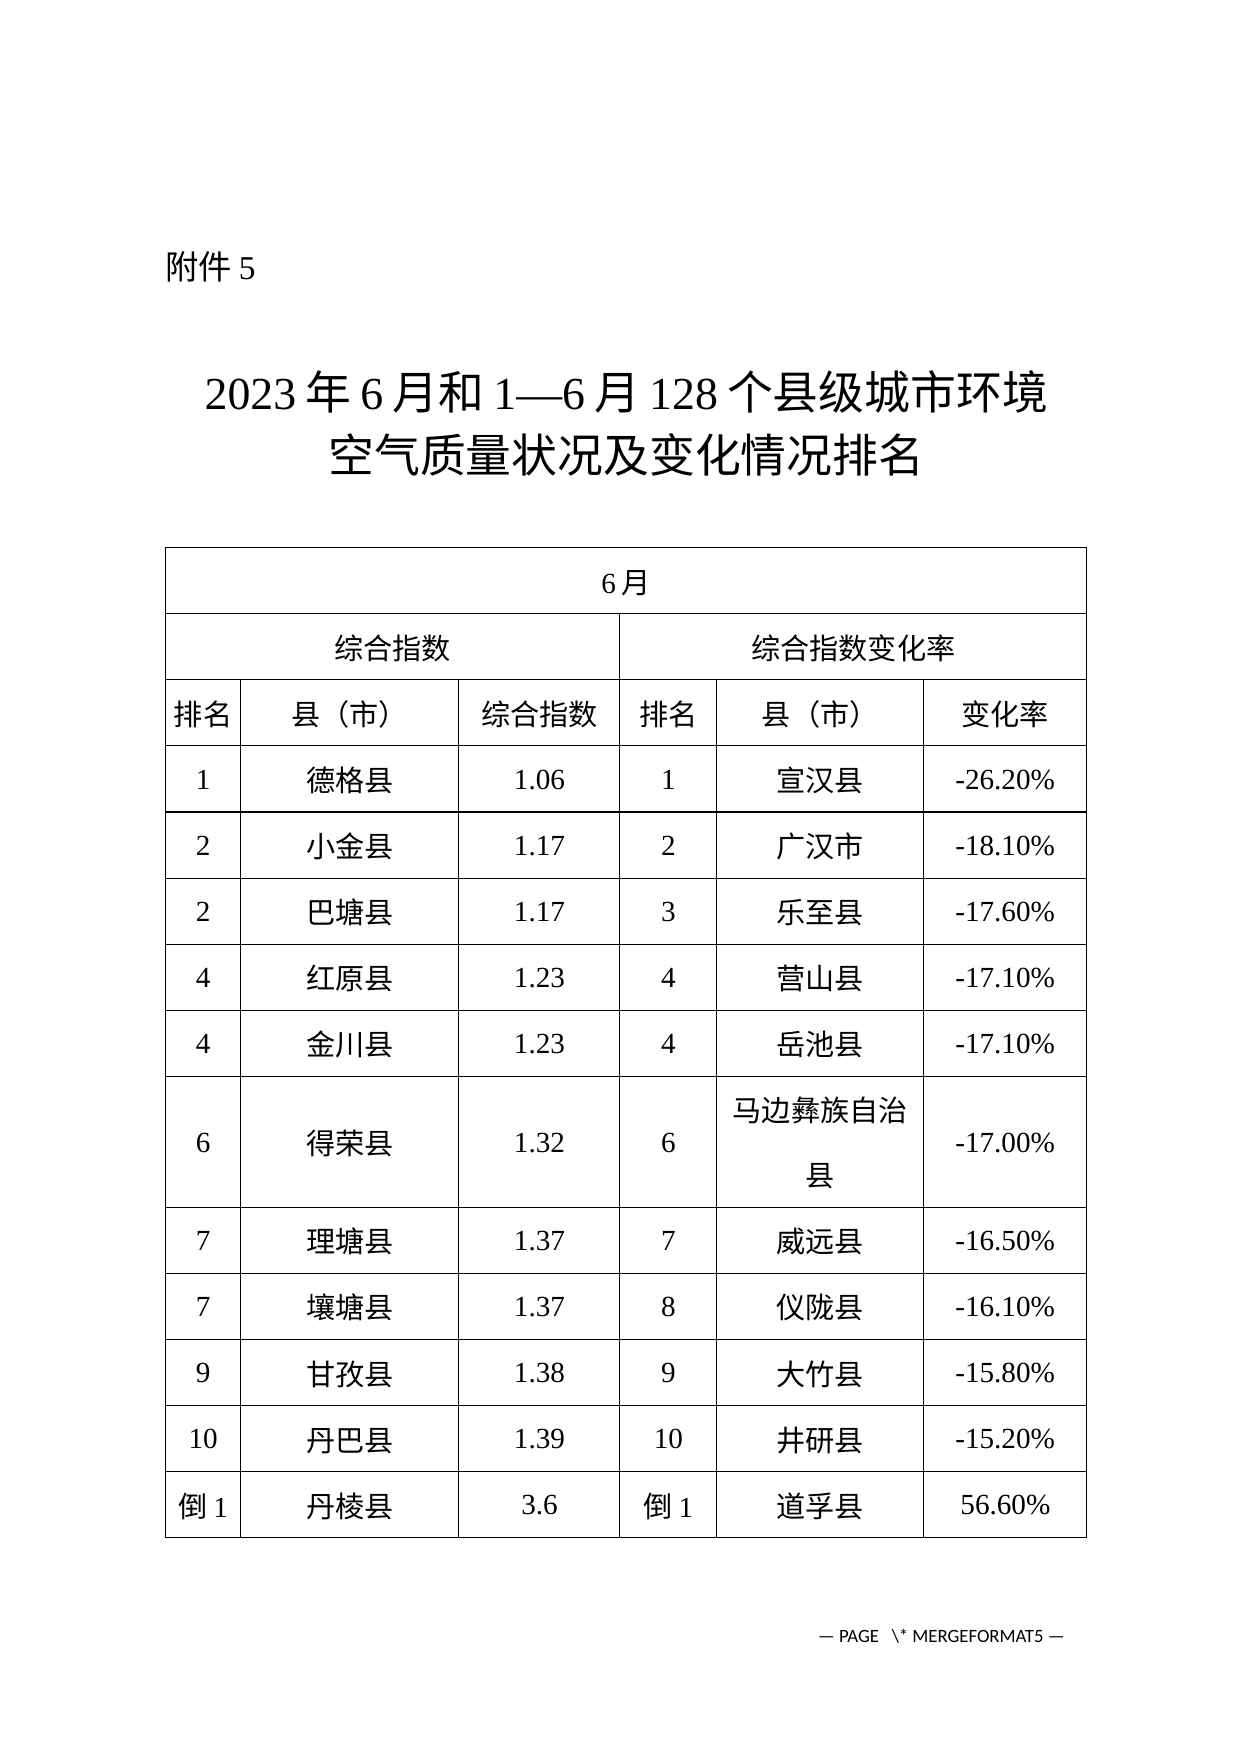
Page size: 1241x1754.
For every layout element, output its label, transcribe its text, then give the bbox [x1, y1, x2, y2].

table_cell 综合指数变化率 [620, 614, 1086, 679]
table_cell 县（市） [717, 680, 923, 745]
table_cell 营山县 [717, 945, 923, 1009]
text 附件5 [165, 232, 1087, 297]
table_cell 综合指数 [459, 680, 619, 745]
table_cell 岳池县 [717, 1011, 923, 1076]
table_cell 2 [166, 879, 240, 943]
table_cell 1.23 [459, 945, 619, 1009]
table_cell 6 [166, 1077, 240, 1207]
table_cell 广汉市 [717, 813, 923, 877]
table_cell 红原县 [241, 945, 458, 1009]
table_cell 1.39 [459, 1406, 619, 1471]
table_cell 排名 [166, 680, 240, 745]
table_cell 1.38 [459, 1340, 619, 1405]
table_cell 县（市） [241, 680, 458, 745]
table_cell 仪陇县 [717, 1274, 923, 1339]
table_cell 得荣县 [241, 1077, 458, 1207]
table_cell 巴塘县 [241, 879, 458, 943]
table_cell 小金县 [241, 813, 458, 877]
table_cell -17.60% [924, 879, 1086, 943]
table_cell 9 [166, 1340, 240, 1405]
table_cell 10 [166, 1406, 240, 1471]
table_cell 理塘县 [241, 1208, 458, 1273]
table_cell 1.17 [459, 879, 619, 943]
table_cell 2 [166, 813, 240, 877]
table_cell 金川县 [241, 1011, 458, 1076]
table_cell 9 [620, 1340, 716, 1405]
table_cell -26.20% [924, 746, 1086, 811]
table_cell 排名 [620, 680, 716, 745]
table_cell 3.6 [459, 1472, 619, 1537]
table_cell 1.37 [459, 1208, 619, 1273]
table_cell 变化率 [924, 680, 1086, 745]
table_cell 壤塘县 [241, 1274, 458, 1339]
table_cell 威远县 [717, 1208, 923, 1273]
table_cell 大竹县 [717, 1340, 923, 1405]
table_cell 1 [166, 746, 240, 811]
table_cell 宣汉县 [717, 746, 923, 811]
table_cell 4 [620, 945, 716, 1009]
table_cell 4 [166, 1011, 240, 1076]
table_cell 56.60% [924, 1472, 1086, 1537]
table_cell 7 [620, 1208, 716, 1273]
table_cell -15.20% [924, 1406, 1086, 1471]
table_cell 2 [620, 813, 716, 877]
table_cell 综合指数 [166, 614, 619, 679]
table_cell 1.32 [459, 1077, 619, 1207]
table_cell 甘孜县 [241, 1340, 458, 1405]
table_cell 7 [166, 1208, 240, 1273]
table_cell 井研县 [717, 1406, 923, 1471]
table_cell 道孚县 [717, 1472, 923, 1537]
table_cell 德格县 [241, 746, 458, 811]
table_cell 7 [166, 1274, 240, 1339]
table_cell 4 [620, 1011, 716, 1076]
table_header 6月 [166, 548, 1086, 613]
table_cell 3 [620, 879, 716, 943]
table_cell 丹巴县 [241, 1406, 458, 1471]
table_cell 1 [620, 746, 716, 811]
table_cell 1.06 [459, 746, 619, 811]
table_cell 1.17 [459, 813, 619, 877]
table_cell -18.10% [924, 813, 1086, 877]
table_cell 丹棱县 [241, 1472, 458, 1537]
table_cell 倒1 [166, 1472, 240, 1537]
table_cell 6 [620, 1077, 716, 1207]
table_cell 1.37 [459, 1274, 619, 1339]
table_cell 10 [620, 1406, 716, 1471]
table_cell 马边彝族自治县 [717, 1077, 923, 1207]
table_cell 1.23 [459, 1011, 619, 1076]
table_cell -17.00% [924, 1077, 1086, 1207]
text 2023年6月和1—6月128个县级城市环境 [165, 360, 1087, 422]
table_cell -17.10% [924, 945, 1086, 1009]
table_cell -16.10% [924, 1274, 1086, 1339]
table_cell -16.50% [924, 1208, 1086, 1273]
table_cell -17.10% [924, 1011, 1086, 1076]
table_cell -15.80% [924, 1340, 1086, 1405]
table_cell 8 [620, 1274, 716, 1339]
table_cell 乐至县 [717, 879, 923, 943]
table_cell 倒1 [620, 1472, 716, 1537]
table_cell 4 [166, 945, 240, 1009]
text 空气质量状况及变化情况排名 [165, 422, 1087, 485]
